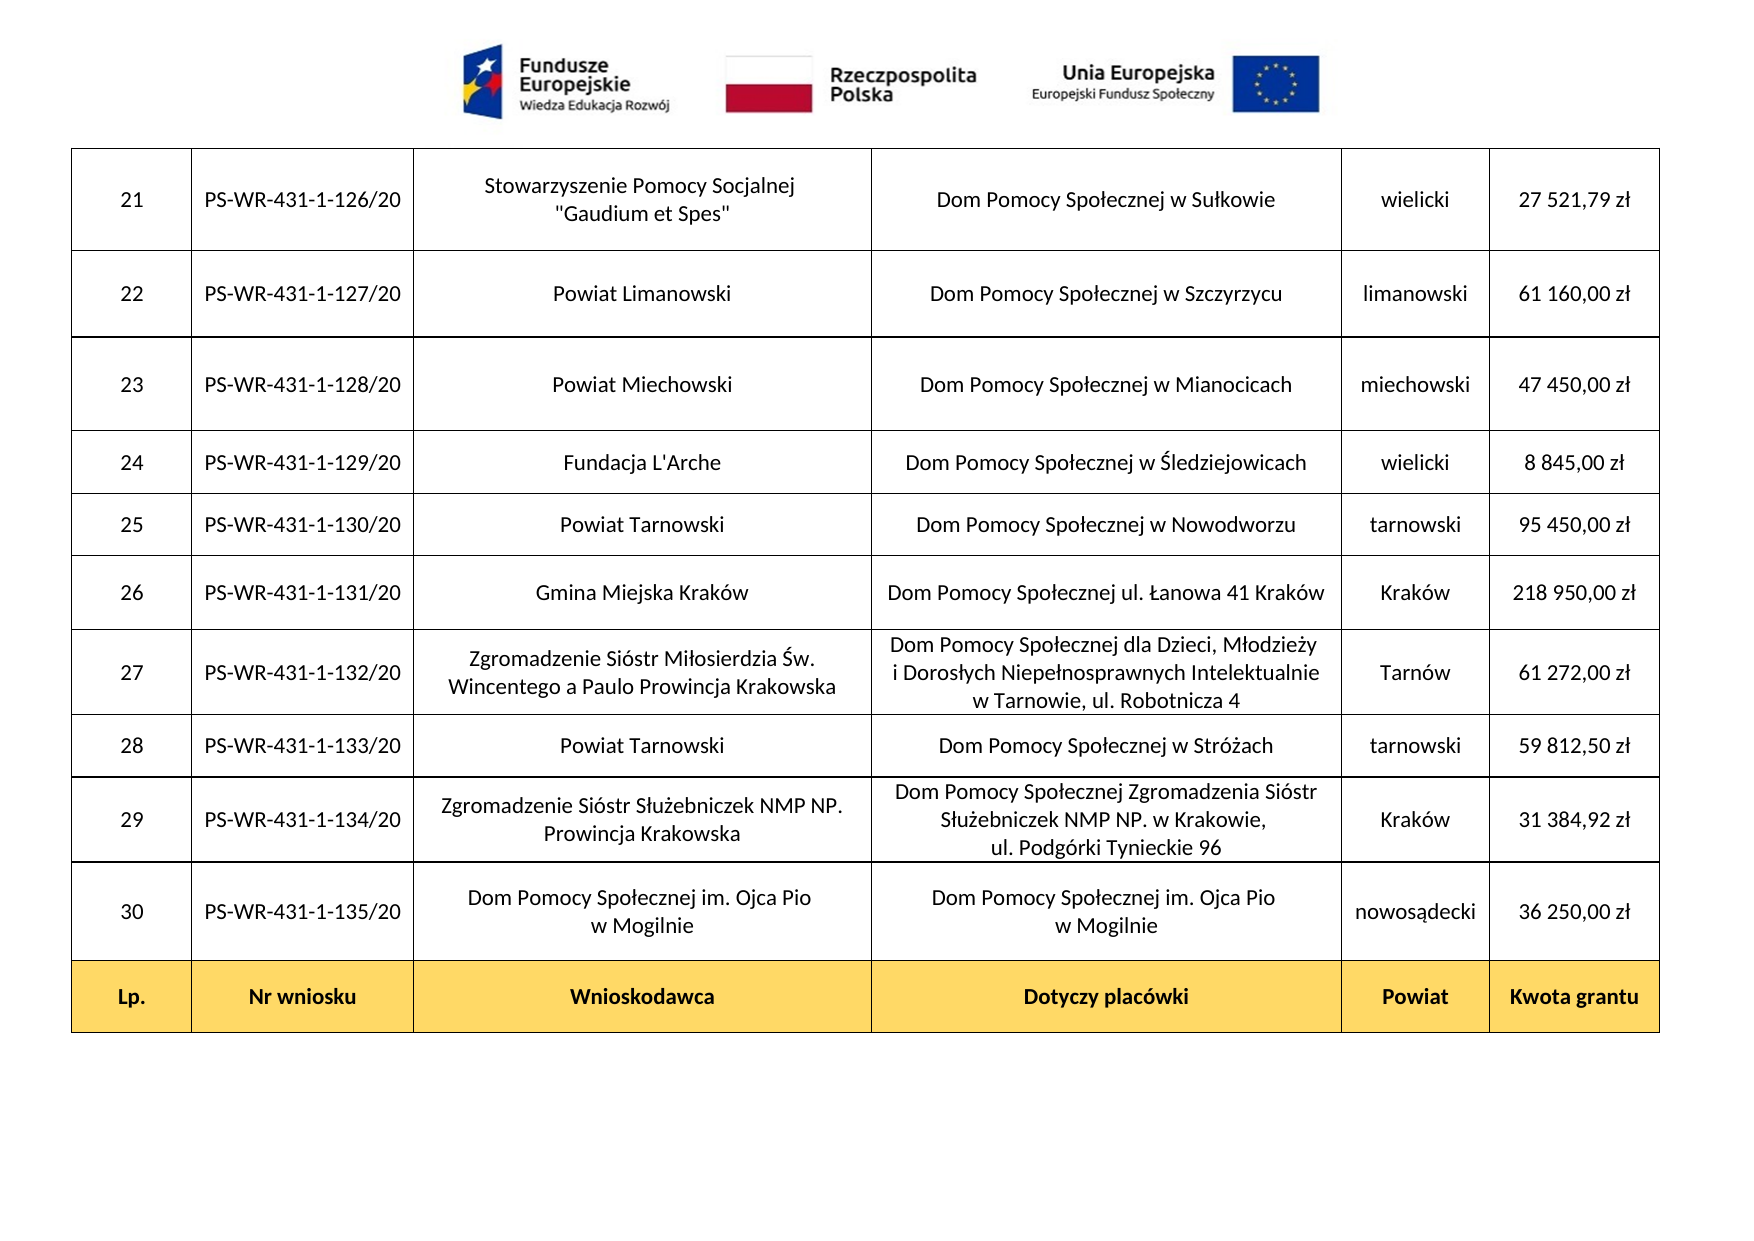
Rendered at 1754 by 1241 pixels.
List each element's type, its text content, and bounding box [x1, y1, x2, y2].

table_cell 8 845,00 zł [1490, 431, 1659, 493]
table_cell nowosądecki [1342, 863, 1489, 960]
table_cell Dom Pomocy Społecznej w Stróżach [872, 715, 1341, 776]
table_cell 23 [72, 338, 191, 430]
table_cell 27 [72, 630, 191, 714]
table_cell PS-WR-431-1-127/20 [192, 251, 413, 336]
table_cell Dotyczy placówki [872, 961, 1341, 1032]
table_cell PS-WR-431-1-128/20 [192, 338, 413, 430]
table_cell Powiat Miechowski [414, 338, 871, 430]
table_cell 30 [72, 863, 191, 960]
table_cell tarnowski [1342, 715, 1489, 776]
table_cell Dom Pomocy Społecznej im. Ojca Pio w Mogilnie [872, 863, 1341, 960]
table_cell Powiat Limanowski [414, 251, 871, 336]
table_cell Kwota grantu [1490, 961, 1659, 1032]
table_cell Nr wniosku [192, 961, 413, 1032]
table_cell PS-WR-431-1-135/20 [192, 863, 413, 960]
table_cell 24 [72, 431, 191, 493]
table_cell miechowski [1342, 338, 1489, 430]
table_cell Powiat [1342, 961, 1489, 1032]
table_cell Gmina Miejska Kraków [414, 556, 871, 629]
table_cell Dom Pomocy Społecznej w Sułkowie [872, 149, 1341, 249]
table_cell 61 160,00 zł [1490, 251, 1659, 336]
table_cell 29 [72, 778, 191, 861]
table_cell 26 [72, 556, 191, 629]
table_cell tarnowski [1342, 494, 1489, 555]
table_cell 36 250,00 zł [1490, 863, 1659, 960]
table_cell 95 450,00 zł [1490, 494, 1659, 555]
table_cell Dom Pomocy Społecznej w Śledziejowicach [872, 431, 1341, 493]
table_cell wielicki [1342, 149, 1489, 249]
table_cell Fundacja L'Arche [414, 431, 871, 493]
table_cell Kraków [1342, 778, 1489, 861]
table_cell Tarnów [1342, 630, 1489, 714]
table_cell Powiat Tarnowski [414, 494, 871, 555]
table_cell 22 [72, 251, 191, 336]
table_cell Dom Pomocy Społecznej im. Ojca Pio w Mogilnie [414, 863, 871, 960]
table_cell Dom Pomocy Społecznej w Szczyrzycu [872, 251, 1341, 336]
table_cell Zgromadzenie Sióstr Miłosierdzia Św. Wincentego a Paulo Prowincja Krakowska [414, 630, 871, 714]
table_cell wielicki [1342, 431, 1489, 493]
table_cell 218 950,00 zł [1490, 556, 1659, 629]
table_cell Lp. [72, 961, 191, 1032]
table_cell Dom Pomocy Społecznej Zgromadzenia Sióstr Służebniczek NMP NP. w Krakowie, ul. Podgórki Tynieckie 96 [872, 778, 1341, 861]
table_cell Powiat Tarnowski [414, 715, 871, 776]
table_cell PS-WR-431-1-131/20 [192, 556, 413, 629]
table_cell PS-WR-431-1-132/20 [192, 630, 413, 714]
table_cell 47 450,00 zł [1490, 338, 1659, 430]
table_cell PS-WR-431-1-129/20 [192, 431, 413, 493]
picture [425, 21, 1357, 148]
table_cell 28 [72, 715, 191, 776]
table_cell Dom Pomocy Społecznej w Mianocicach [872, 338, 1341, 430]
table_cell Wnioskodawca [414, 961, 871, 1032]
table_cell 61 272,00 zł [1490, 630, 1659, 714]
table_cell 25 [72, 494, 191, 555]
table_cell 31 384,92 zł [1490, 778, 1659, 861]
table_cell Stowarzyszenie Pomocy Socjalnej "Gaudium et Spes" [414, 149, 871, 249]
table_cell Zgromadzenie Sióstr Służebniczek NMP NP. Prowincja Krakowska [414, 778, 871, 861]
table_cell PS-WR-431-1-133/20 [192, 715, 413, 776]
table_cell Dom Pomocy Społecznej w Nowodworzu [872, 494, 1341, 555]
table_cell limanowski [1342, 251, 1489, 336]
table_cell PS-WR-431-1-134/20 [192, 778, 413, 861]
table_cell 27 521,79 zł [1490, 149, 1659, 249]
table_cell Kraków [1342, 556, 1489, 629]
table_cell PS-WR-431-1-126/20 [192, 149, 413, 249]
table_cell Dom Pomocy Społecznej ul. Łanowa 41 Kraków [872, 556, 1341, 629]
table_cell 21 [72, 149, 191, 249]
table_cell 59 812,50 zł [1490, 715, 1659, 776]
table_cell PS-WR-431-1-130/20 [192, 494, 413, 555]
table_cell Dom Pomocy Społecznej dla Dzieci, Młodzieży i Dorosłych Niepełnosprawnych Intelektualnie w Tarnowie, ul. Robotnicza 4 [872, 630, 1341, 714]
